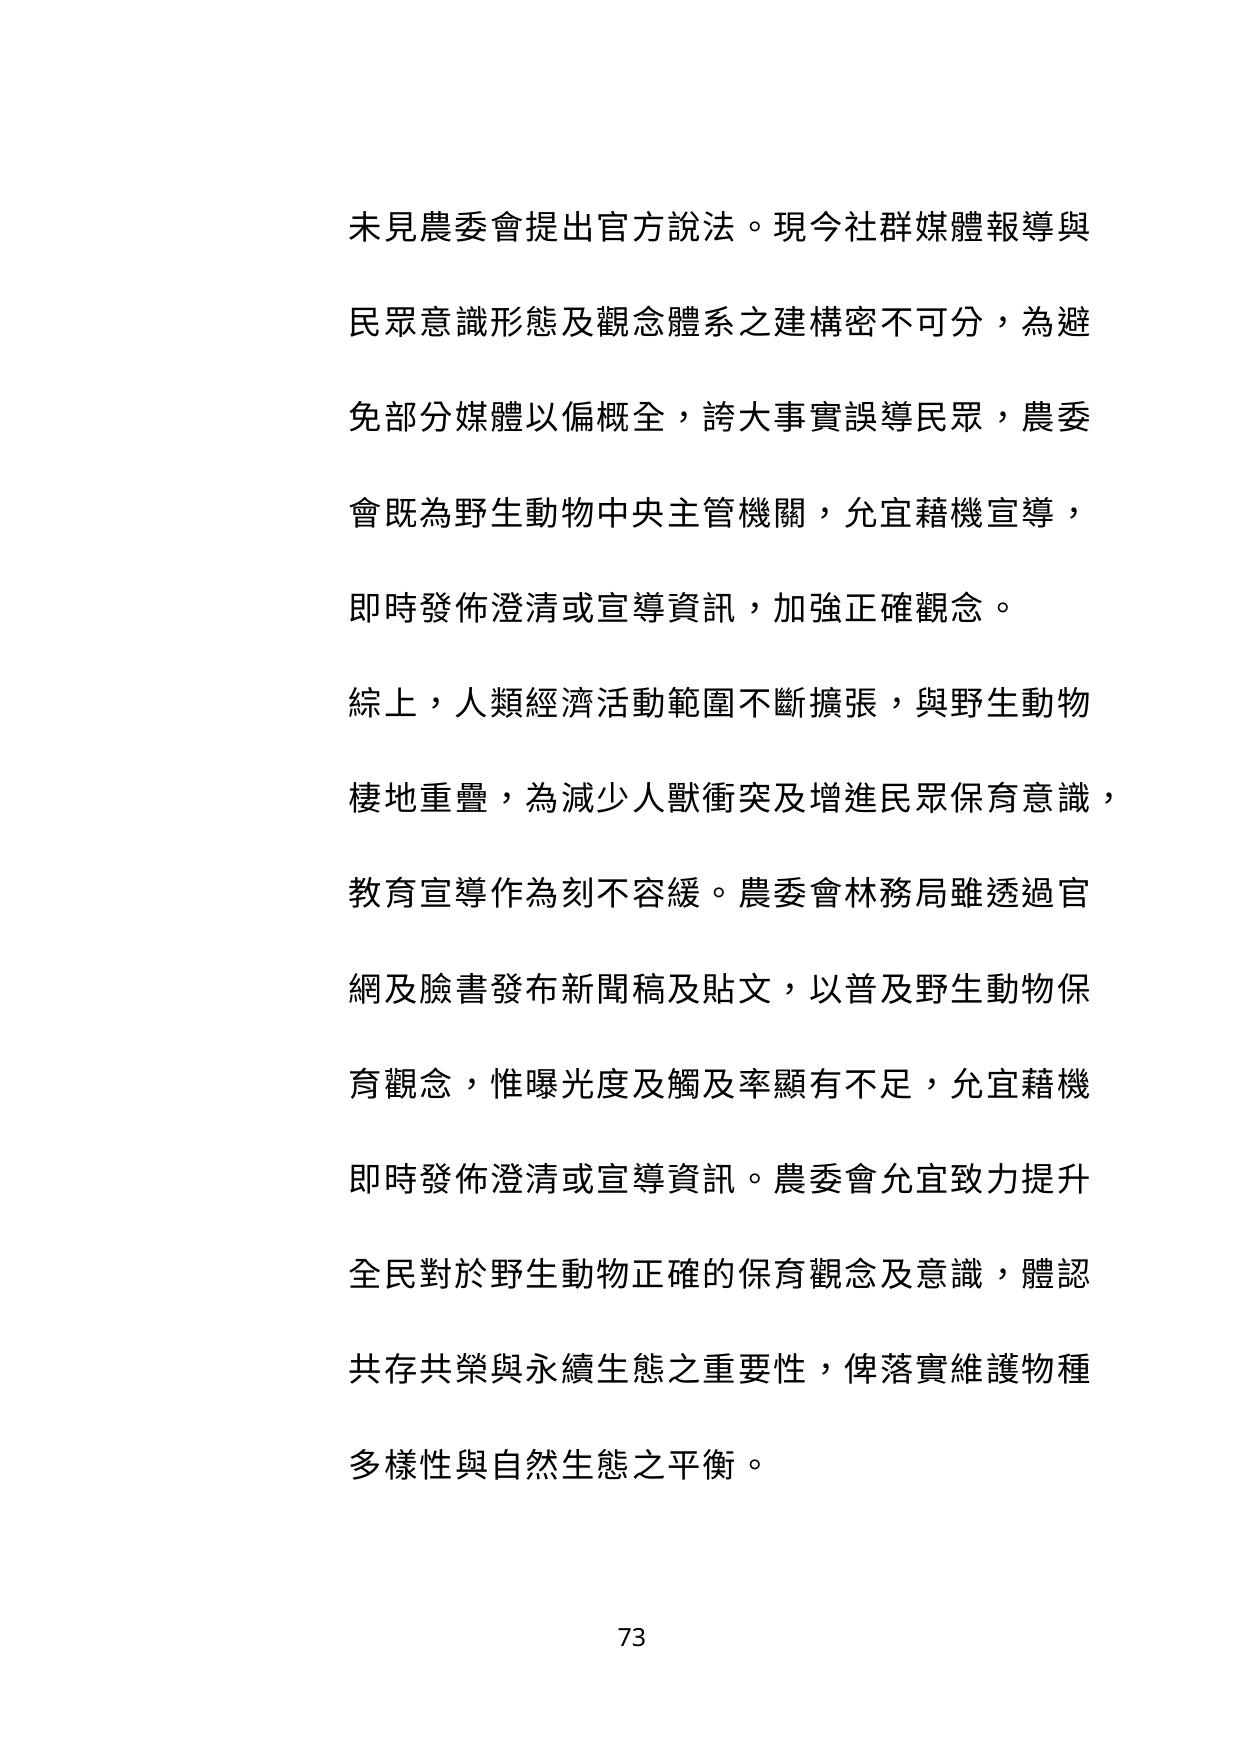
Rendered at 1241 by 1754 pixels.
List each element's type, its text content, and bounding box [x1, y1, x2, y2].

subtitle 綜上，人類經濟活動範圍不斷擴張，與野生動物棲地重疊，為減少人獸衝突及增進民眾保育意識，教育宣導作為刻不容緩。農委會林務局雖透過官網及臉書發布新聞稿及貼文，以普及野生動物保育觀念，惟曝光度及觸及率顯有不足，允宜藉機即時發佈澄清或宣導資訊。農委會允宜致力提升全民對於野生動物正確的保育觀念及意識，體認共存共榮與永續生態之重要性，俾落實維護物種多樣性與自然生態之平衡。 [313, 653, 1092, 1510]
